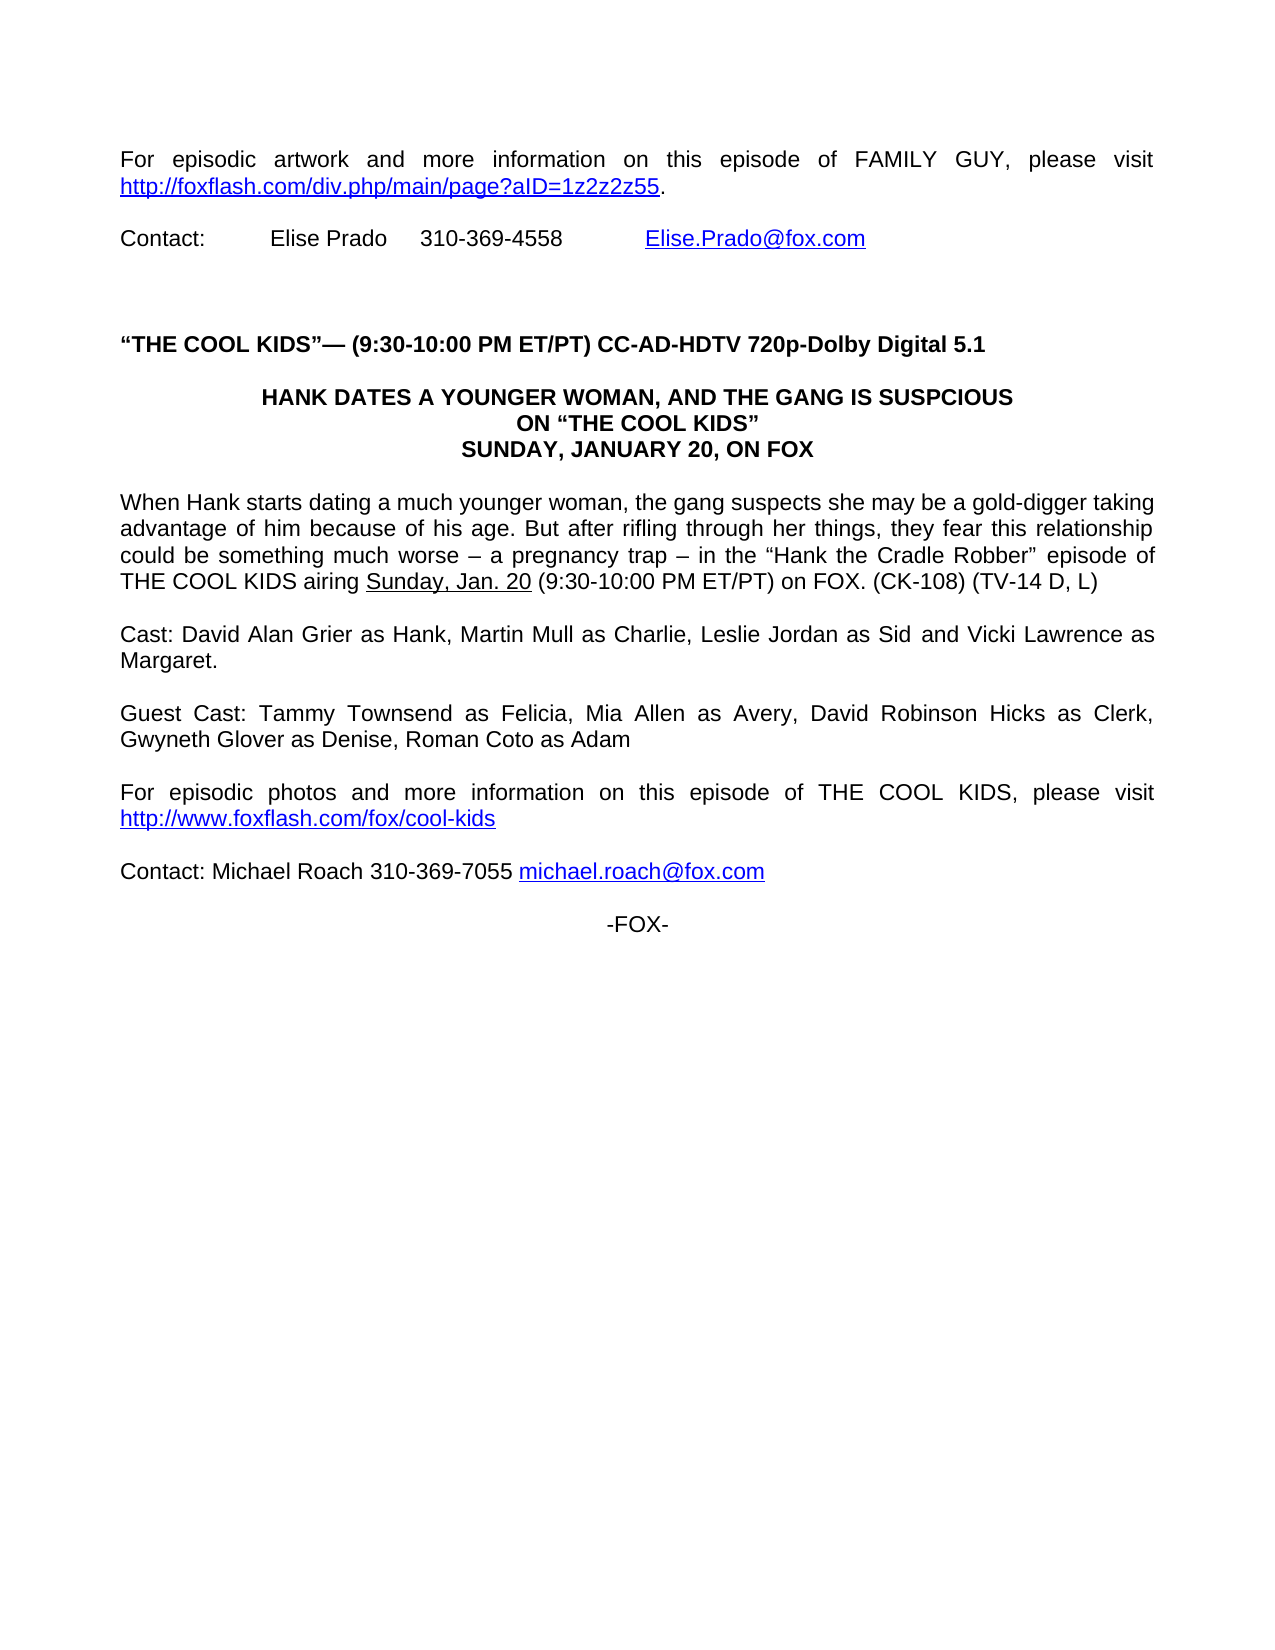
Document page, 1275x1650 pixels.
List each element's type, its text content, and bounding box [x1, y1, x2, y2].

text Contact: Michael Roach 310-369-7055 michael.roach@fox.com [120, 858, 1155, 884]
text For episodic artwork and more information on this episode of FAMILY GUY, please visit http://foxflash.com/div.php/main/page?aID=1z2z2z55. [120, 146, 1155, 199]
text ON “THE COOL KIDS” [120, 410, 1155, 436]
text For episodic photos and more information on this episode of THE COOL KIDS, please visit http://www.foxflash.com/fox/cool-kids [120, 779, 1155, 832]
text SUNDAY, JANUARY 20, ON FOX [120, 436, 1155, 463]
text “THE COOL KIDS”— (9:30-10:00 PM ET/PT) CC-AD-HDTV 720p-Dolby Digital 5.1 [120, 331, 1155, 357]
text Guest Cast: Tammy Townsend as Felicia, Mia Allen as Avery, David Robinson Hicks as Clerk, Gwyneth Glover as Denise, Roman Coto as Adam [120, 700, 1155, 752]
text HANK DATES A YOUNGER WOMAN, AND THE GANG IS SUSPCIOUS [120, 383, 1155, 410]
text -FOX- [120, 911, 1155, 937]
text When Hank starts dating a much younger woman, the gang suspects she may be a gold-digger taking advantage of him because of his age. But after rifling through her things, they fear this relationship could be something much worse – a pregnancy trap – in the “Hank the Cradle Robber” episode of THE COOL KIDS airing Sunday, Jan. 20 (9:30-10:00 PM ET/PT) on FOX. (CK-108) (TV-14 D, L) [120, 489, 1155, 594]
text Cast: David Alan Grier as Hank, Martin Mull as Charlie, Leslie Jordan as Sid and Vicki Lawrence as Margaret. [120, 621, 1155, 673]
text Contact: Elise Prado 310-369-4558 Elise.Prado@fox.com [120, 225, 1155, 252]
